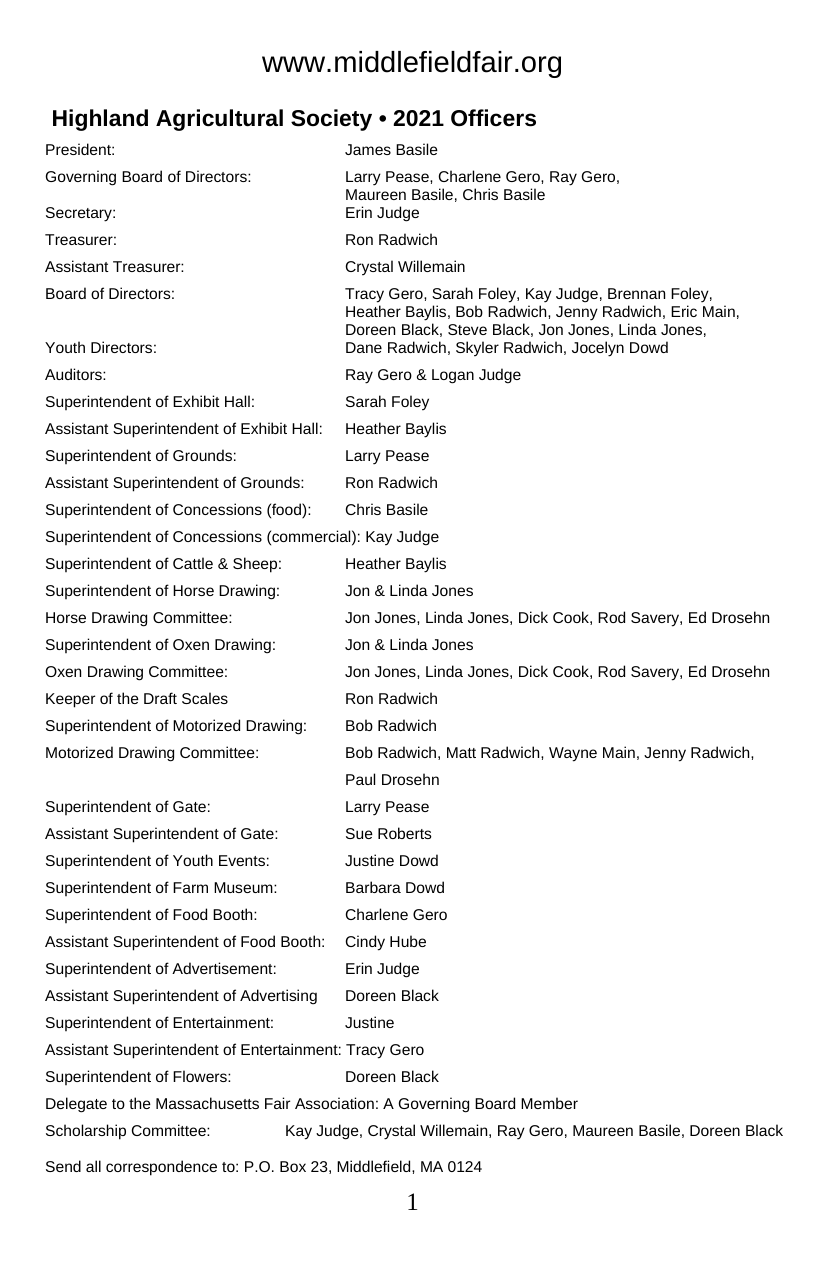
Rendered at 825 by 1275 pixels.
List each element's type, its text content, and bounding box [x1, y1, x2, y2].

text Board of Directors: Tracy Gero, Sarah Foley, Kay Judge, Brennan Foley, [45, 285, 825, 303]
text Superintendent of Flowers: Doreen Black [45, 1067, 825, 1085]
text President: James Basile [45, 141, 825, 159]
text Superintendent of Motorized Drawing: Bob Radwich [45, 717, 825, 735]
text Assistant Superintendent of Grounds: Ron Radwich [45, 474, 825, 492]
text Superintendent of Food Booth: Charlene Gero [45, 906, 825, 923]
text Secretary: Erin Judge [45, 204, 825, 222]
text Delegate to the Massachusetts Fair Association: A Governing Board Member [45, 1094, 825, 1112]
text Paul Drosehn [345, 771, 825, 789]
text Send all correspondence to: P.O. Box 23, Middlefield, MA 0124 [45, 1157, 825, 1175]
text Assistant Superintendent of Gate: Sue Roberts [45, 824, 825, 843]
text Superintendent of Gate: Larry Pease [45, 798, 825, 816]
text Maureen Basile, Chris Basile [285, 186, 825, 204]
text Assistant Treasurer: Crystal Willemain [45, 258, 825, 276]
text Assistant Superintendent of Exhibit Hall: Heather Baylis [45, 420, 825, 438]
text Auditors: Ray Gero & Logan Judge [45, 366, 825, 384]
text Horse Drawing Committee: Jon Jones, Linda Jones, Dick Cook, Rod Savery, Ed Drosehn [45, 609, 825, 627]
text Superintendent of Oxen Drawing: Jon & Linda Jones [45, 636, 825, 654]
text Superintendent of Entertainment: Justine [45, 1013, 825, 1031]
text Scholarship Committee: Kay Judge, Crystal Willemain, Ray Gero, Maureen Basile, Doreen Black [45, 1121, 825, 1139]
text Oxen Drawing Committee: Jon Jones, Linda Jones, Dick Cook, Rod Savery, Ed Drosehn [45, 663, 825, 681]
text Governing Board of Directors: Larry Pease, Charlene Gero, Ray Gero, [45, 168, 825, 186]
text Doreen Black, Steve Black, Jon Jones, Linda Jones, [285, 321, 825, 339]
text www.middlefieldfair.org [45, 45, 780, 78]
text Superintendent of Farm Museum: Barbara Dowd [45, 878, 825, 897]
text Assistant Superintendent of Food Booth: Cindy Hube [45, 932, 825, 951]
text Superintendent of Cattle & Sheep: Heather Baylis [45, 555, 825, 573]
text Keeper of the Draft Scales Ron Radwich [45, 690, 825, 708]
text Superintendent of Concessions (commercial): Kay Judge [45, 528, 825, 546]
text Superintendent of Concessions (food): Chris Basile [45, 501, 825, 519]
text Heather Baylis, Bob Radwich, Jenny Radwich, Eric Main, [45, 303, 825, 321]
text Youth Directors: Dane Radwich, Skyler Radwich, Jocelyn Dowd [45, 339, 825, 357]
text Superintendent of Horse Drawing: Jon & Linda Jones [45, 582, 825, 600]
text Superintendent of Exhibit Hall: Sarah Foley [45, 393, 825, 411]
text Assistant Superintendent of Advertising Doreen Black [45, 986, 825, 1004]
text Superintendent of Youth Events: Justine Dowd [45, 852, 825, 869]
text Highland Agricultural Society • 2021 Officers [45, 105, 776, 131]
text Assistant Superintendent of Entertainment: Tracy Gero [45, 1040, 825, 1058]
text Superintendent of Grounds: Larry Pease [45, 447, 825, 465]
text Motorized Drawing Committee: Bob Radwich, Matt Radwich, Wayne Main, Jenny Radwich, [45, 744, 825, 762]
text Superintendent of Advertisement: Erin Judge [45, 959, 825, 977]
text Treasurer: Ron Radwich [45, 231, 825, 249]
